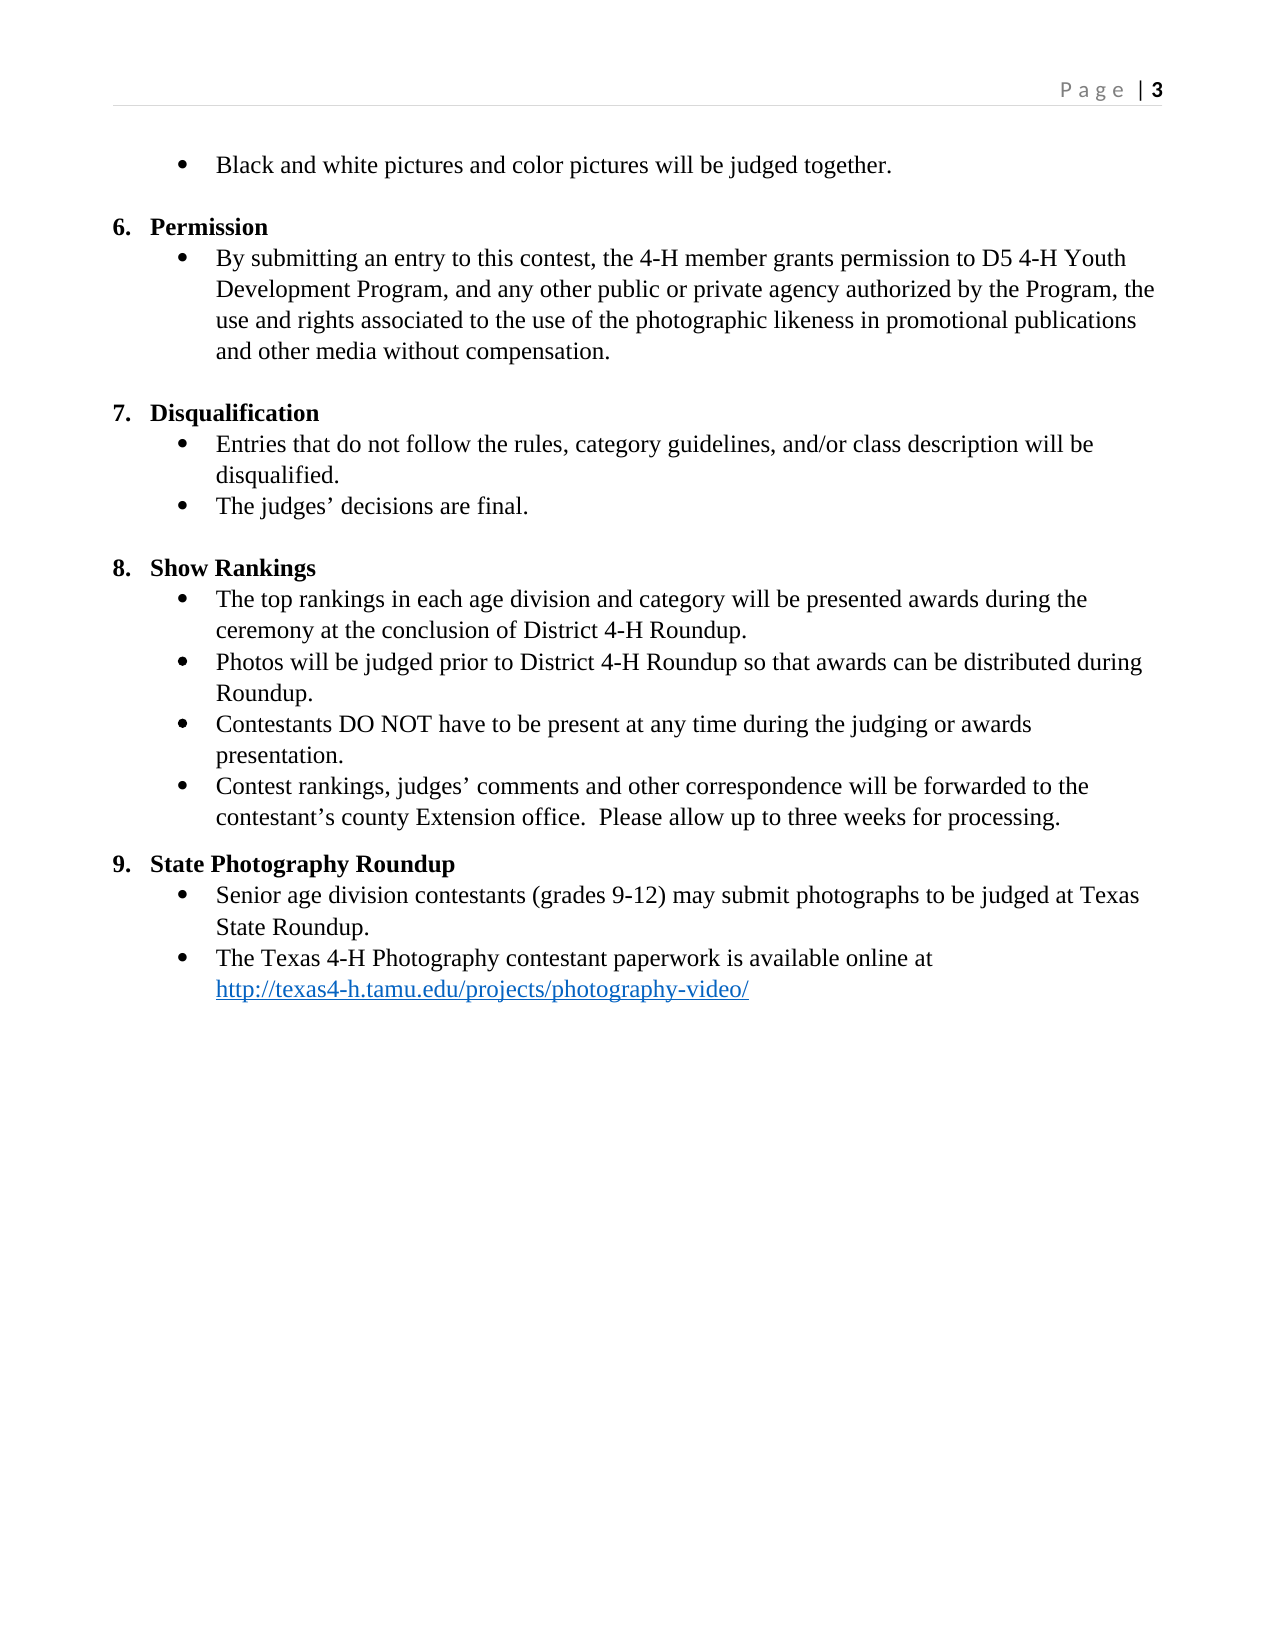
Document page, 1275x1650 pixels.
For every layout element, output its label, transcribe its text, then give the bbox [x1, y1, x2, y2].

list The judges’ decisions are final. [178, 491, 1162, 520]
list Contestants DO NOT have to be present at any time during the judging or awards presentation. [178, 709, 1162, 768]
list Photos will be judged prior to District 4-H Roundup so that awards can be distributed during Roundup. [178, 647, 1162, 706]
list Black and white pictures and color pictures will be judged together. [178, 150, 1162, 179]
list Entries that do not follow the rules, category guidelines, and/or class description will be disqualified. [178, 429, 1162, 489]
list The top rankings in each age division and category will be presented awards during the ceremony at the conclusion of District 4-H Roundup. [178, 584, 1162, 644]
list Show Rankings [112, 553, 1162, 582]
list Disqualification [112, 398, 1162, 427]
list By submitting an entry to this contest, the 4-H member grants permission to D5 4-H Youth Development Program, and any other public or private agency authorized by the Program, the use and rights associated to the use of the photographic likeness in promotional publications and other media without compensation. [178, 243, 1162, 365]
list Senior age division contestants (grades 9-12) may submit photographs to be judged at Texas State Roundup. [178, 881, 1162, 940]
list The Texas 4-H Photography contestant paperwork is available online at [178, 943, 1162, 971]
list State Photography Roundup [112, 849, 1162, 878]
list Permission [112, 212, 1162, 241]
list Contest rankings, judges’ comments and other correspondence will be forwarded to the contestant’s county Extension office. Please allow up to three weeks for processing. [178, 771, 1162, 831]
list http://texas4-h.tamu.edu/projects/photography-video/ [216, 974, 1162, 1002]
